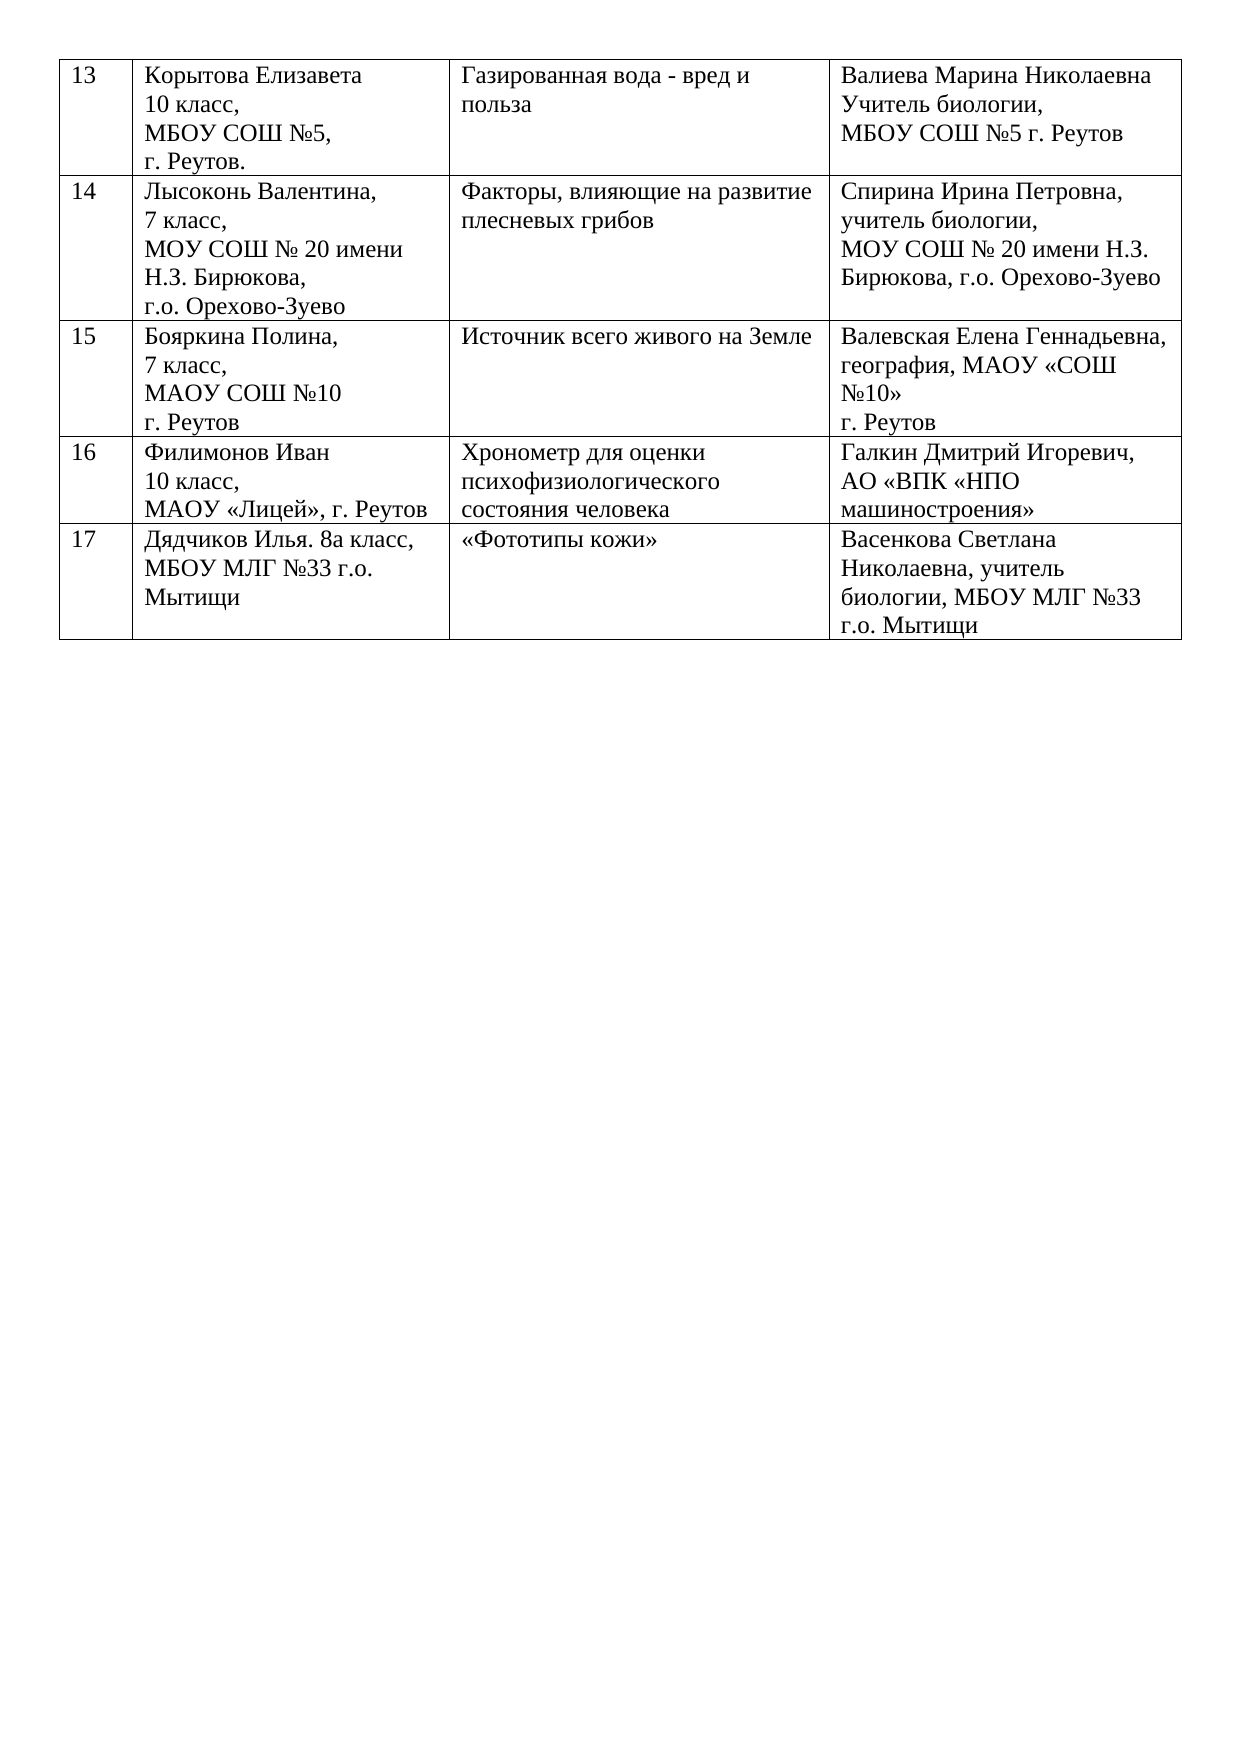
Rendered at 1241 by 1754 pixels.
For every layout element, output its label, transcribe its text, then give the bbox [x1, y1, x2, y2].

table_cell «Фототипы кожи» [450, 524, 829, 639]
table_cell Спирина Ирина Петровна, учитель биологии, МОУ СОШ № 20 имени Н.З. Бирюкова, г.о. Орехово-Зуево [830, 176, 1181, 320]
table_cell [60, 60, 132, 175]
table_cell [60, 176, 132, 320]
table_cell Бояркина Полина, 7 класс, МАОУ СОШ №10 г. Реутов [133, 321, 449, 436]
table_cell Филимонов Иван 10 класс, МАОУ «Лицей», г. Реутов [133, 437, 449, 523]
table_cell Корытова Елизавета 10 класс, МБОУ СОШ №5, г. Реутов. [133, 60, 449, 175]
table_cell [60, 524, 132, 639]
table_cell Валиева Марина Николаевна Учитель биологии, МБОУ СОШ №5 г. Реутов [830, 60, 1181, 175]
table_cell Газированная вода - вред и польза [450, 60, 829, 175]
table_cell [60, 437, 132, 523]
table_cell Васенкова Светлана Николаевна, учитель биологии, МБОУ МЛГ №33 г.о. Мытищи [830, 524, 1181, 639]
table_cell Источник всего живого на Земле [450, 321, 829, 436]
table_cell [60, 321, 132, 436]
table_cell Валевская Елена Геннадьевна, география, МАОУ «СОШ №10» г. Реутов [830, 321, 1181, 436]
table_cell Лысоконь Валентина, 7 класс, МОУ СОШ № 20 имени Н.З. Бирюкова, г.о. Орехово-Зуево [133, 176, 449, 320]
table_cell Галкин Дмитрий Игоревич, АО «ВПК «НПО машиностроения» [830, 437, 1181, 523]
table_cell Хронометр для оценки психофизиологического состояния человека [450, 437, 829, 523]
table_cell Дядчиков Илья. 8а класс, МБОУ МЛГ №33 г.о. Мытищи [133, 524, 449, 639]
table_cell Факторы, влияющие на развитие плесневых грибов [450, 176, 829, 320]
